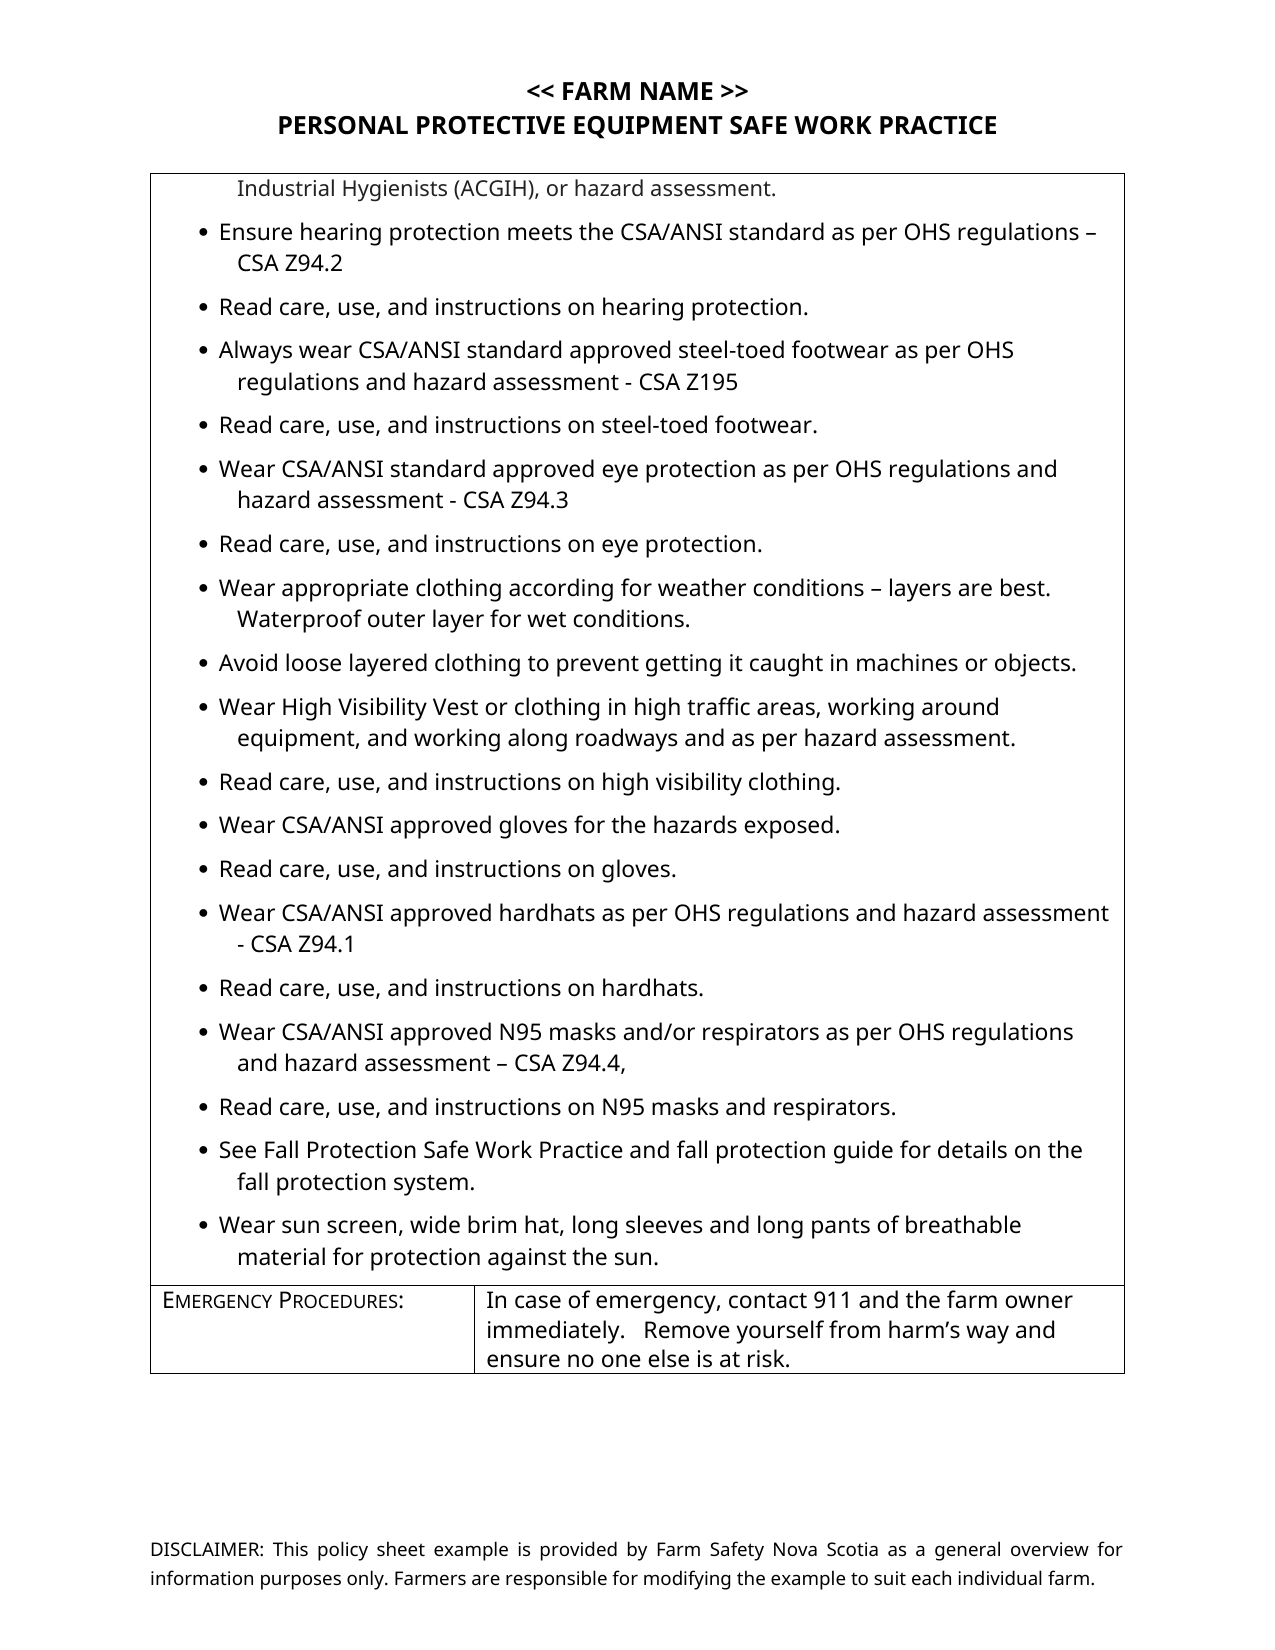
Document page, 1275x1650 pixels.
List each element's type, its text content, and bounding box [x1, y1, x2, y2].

table_cell Emergency Procedures: [151, 1286, 474, 1373]
table_cell In case of emergency, contact 911 and the farm owner immediately. Remove yourself from harm’s way and ensure no one else is at risk. [475, 1286, 1124, 1373]
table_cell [151, 174, 1124, 1284]
